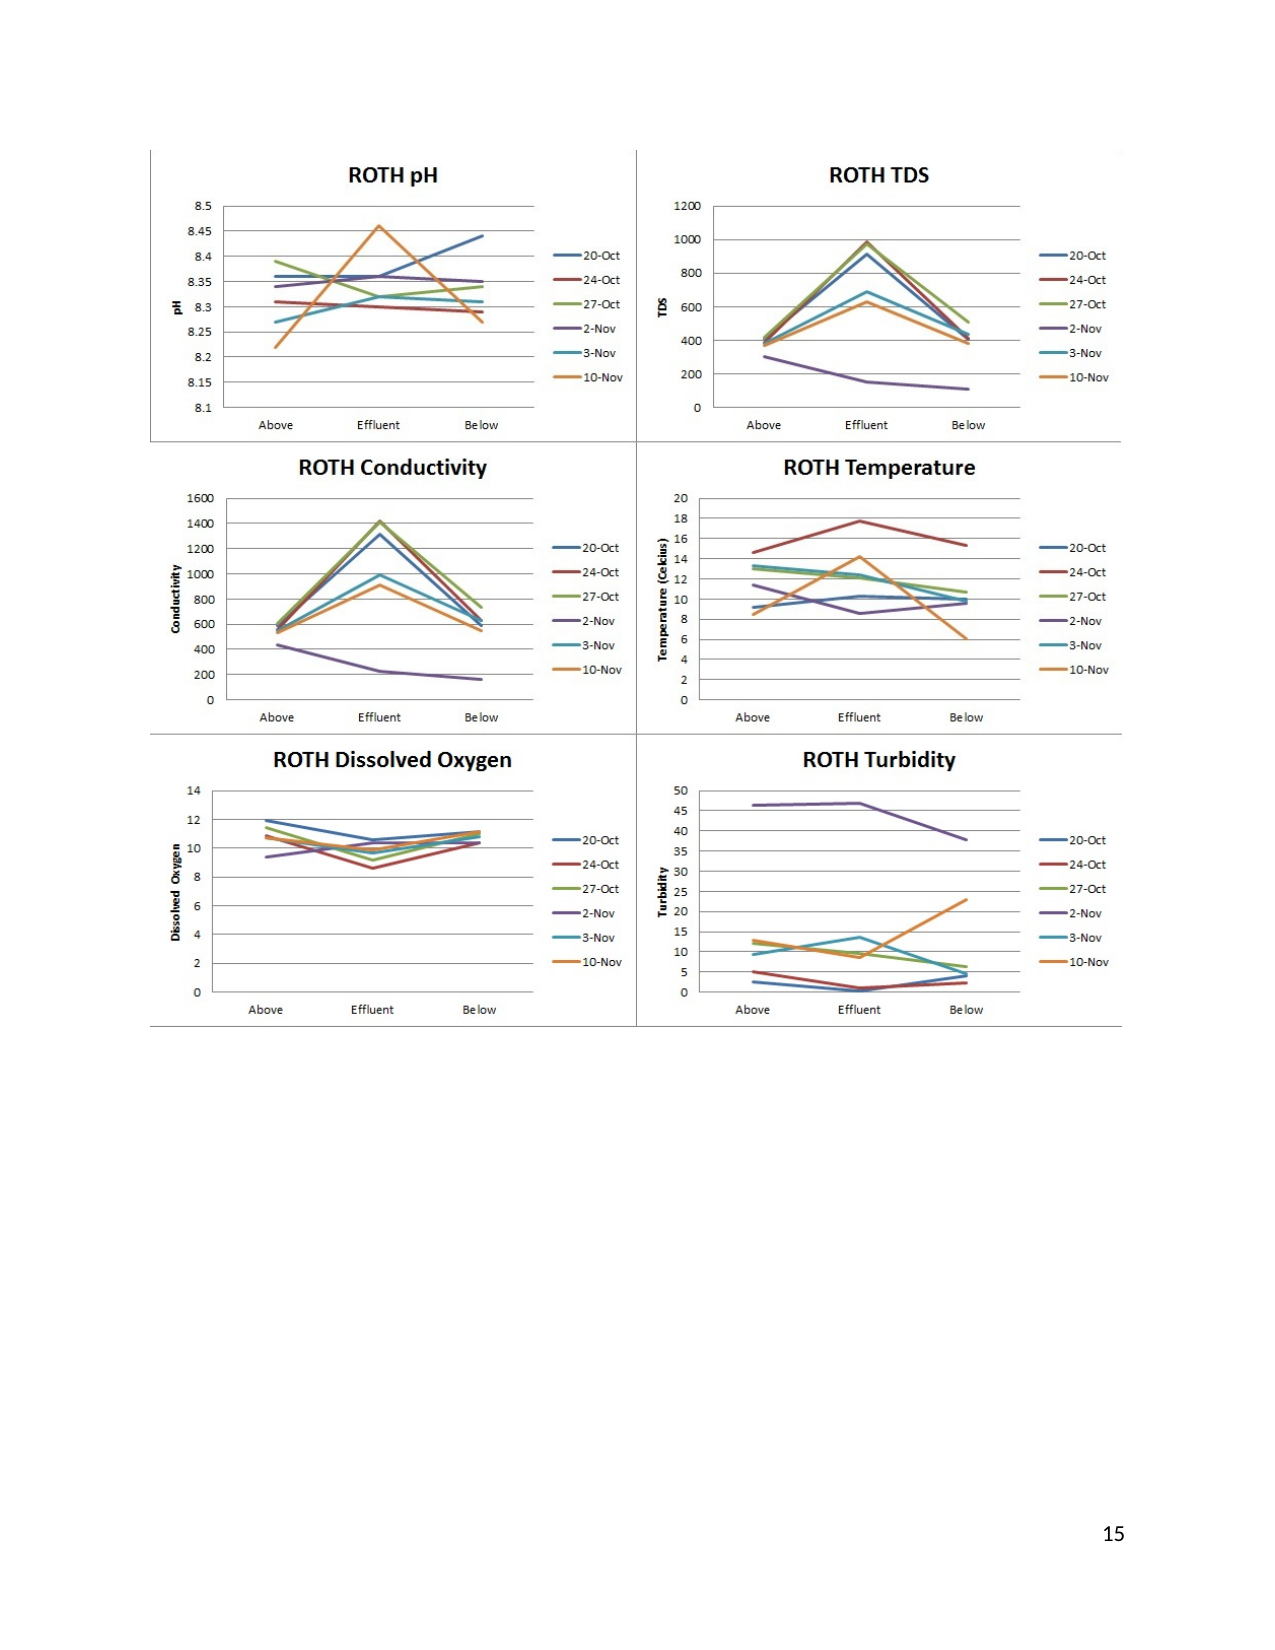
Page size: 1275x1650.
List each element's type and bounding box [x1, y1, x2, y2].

picture [150, 150, 1125, 1028]
